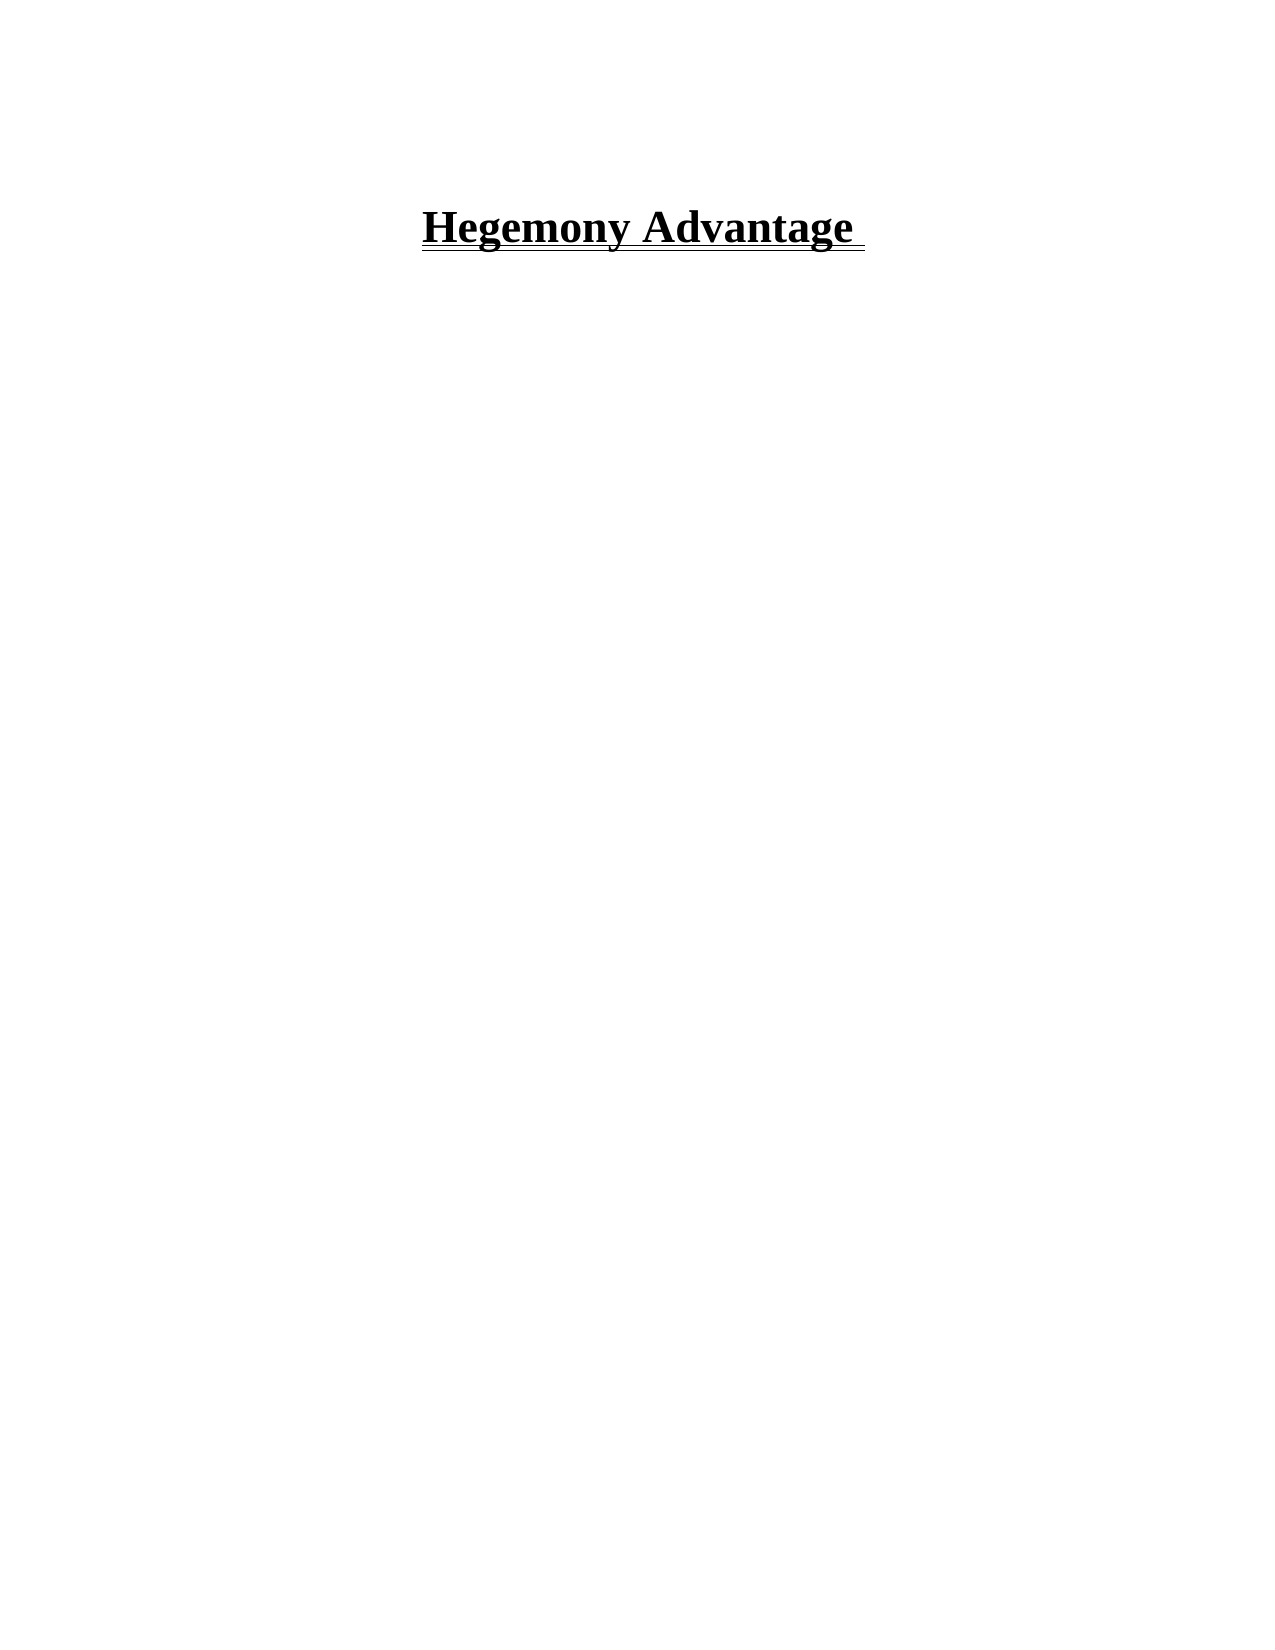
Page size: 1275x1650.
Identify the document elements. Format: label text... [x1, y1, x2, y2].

subtitle Hegemony Advantage [150, 200, 1125, 253]
